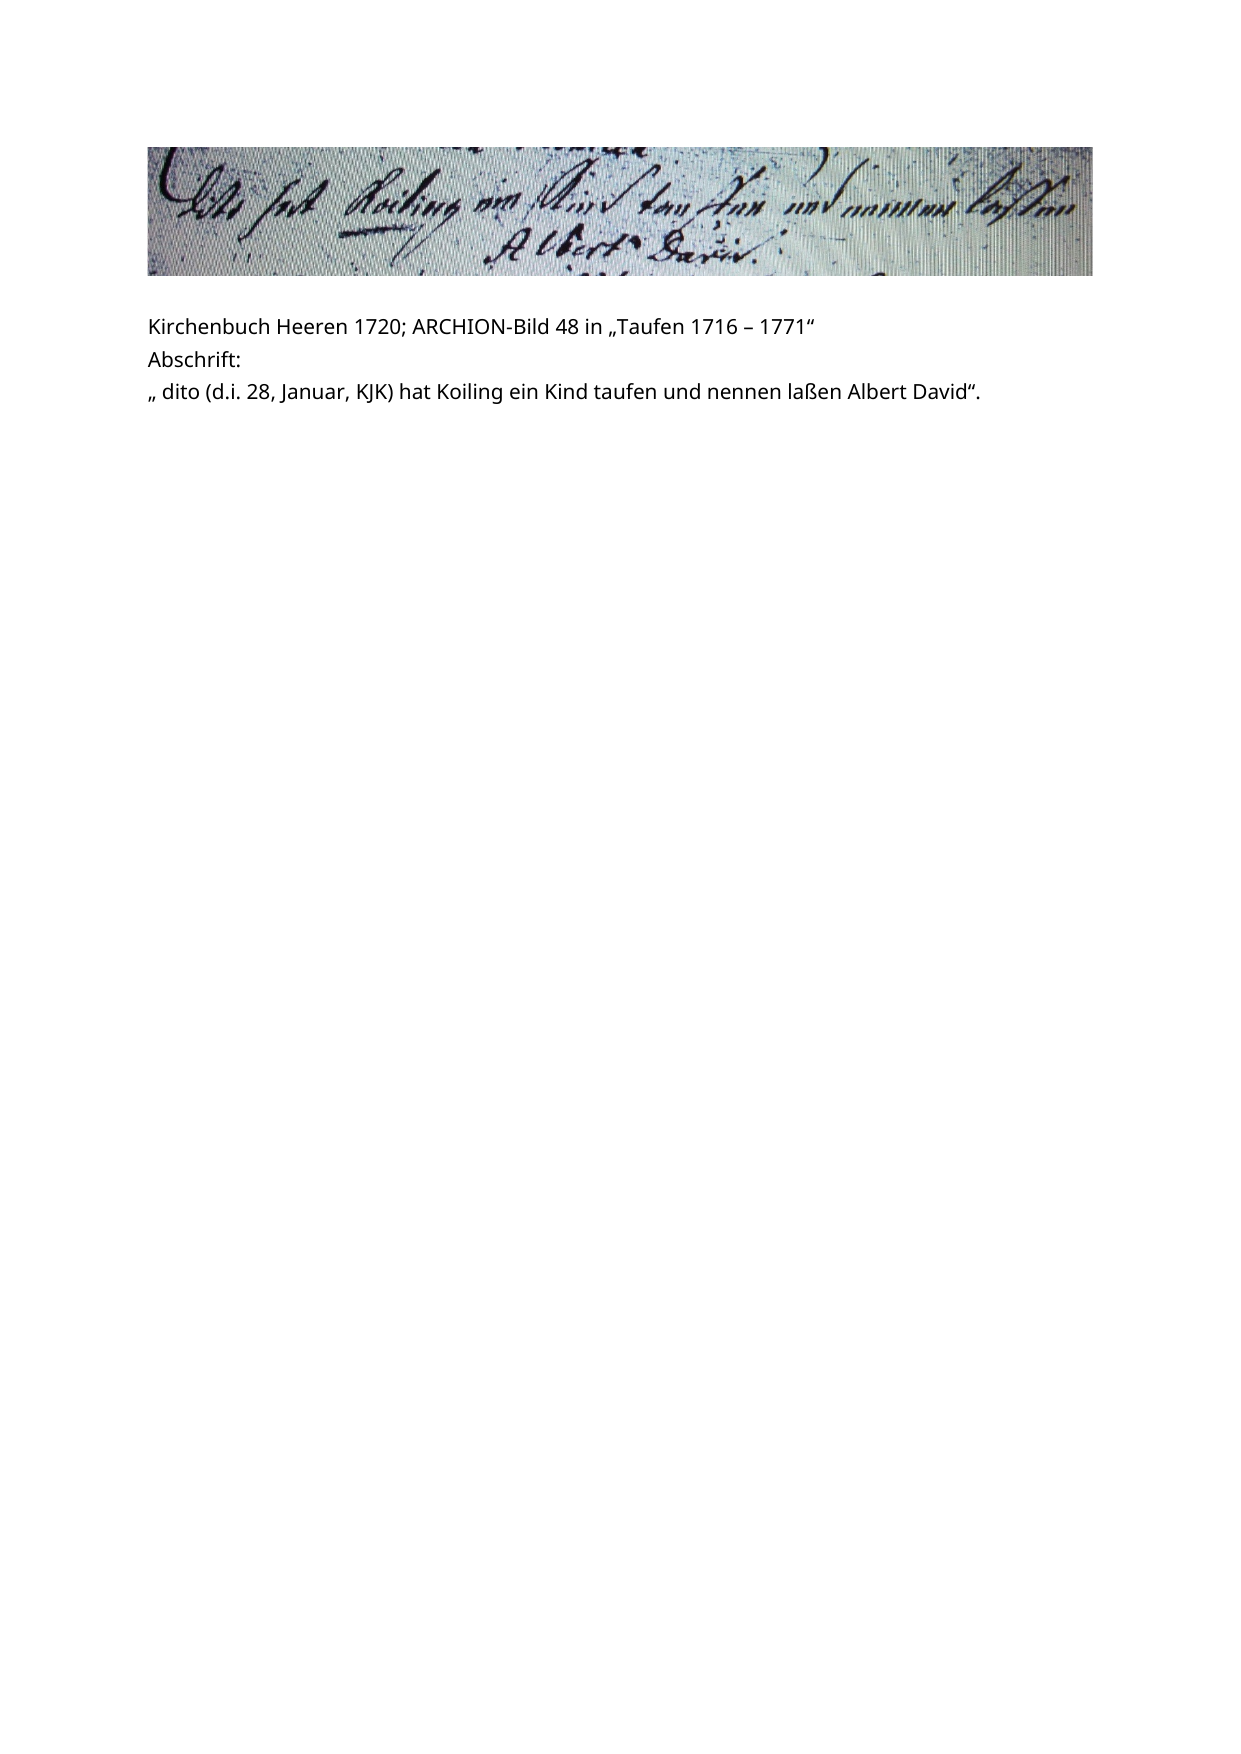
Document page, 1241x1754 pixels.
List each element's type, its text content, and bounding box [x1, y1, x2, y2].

text Abschrift: [148, 345, 1093, 373]
text „ dito (d.i. 28, Januar, KJK) hat Koiling ein Kind taufen und nennen laßen Albert David“. [148, 377, 1093, 406]
picture [147, 147, 1093, 276]
text Kirchenbuch Heeren 1720; ARCHION-Bild 48 in „Taufen 1716 – 1771“ [148, 312, 1093, 341]
